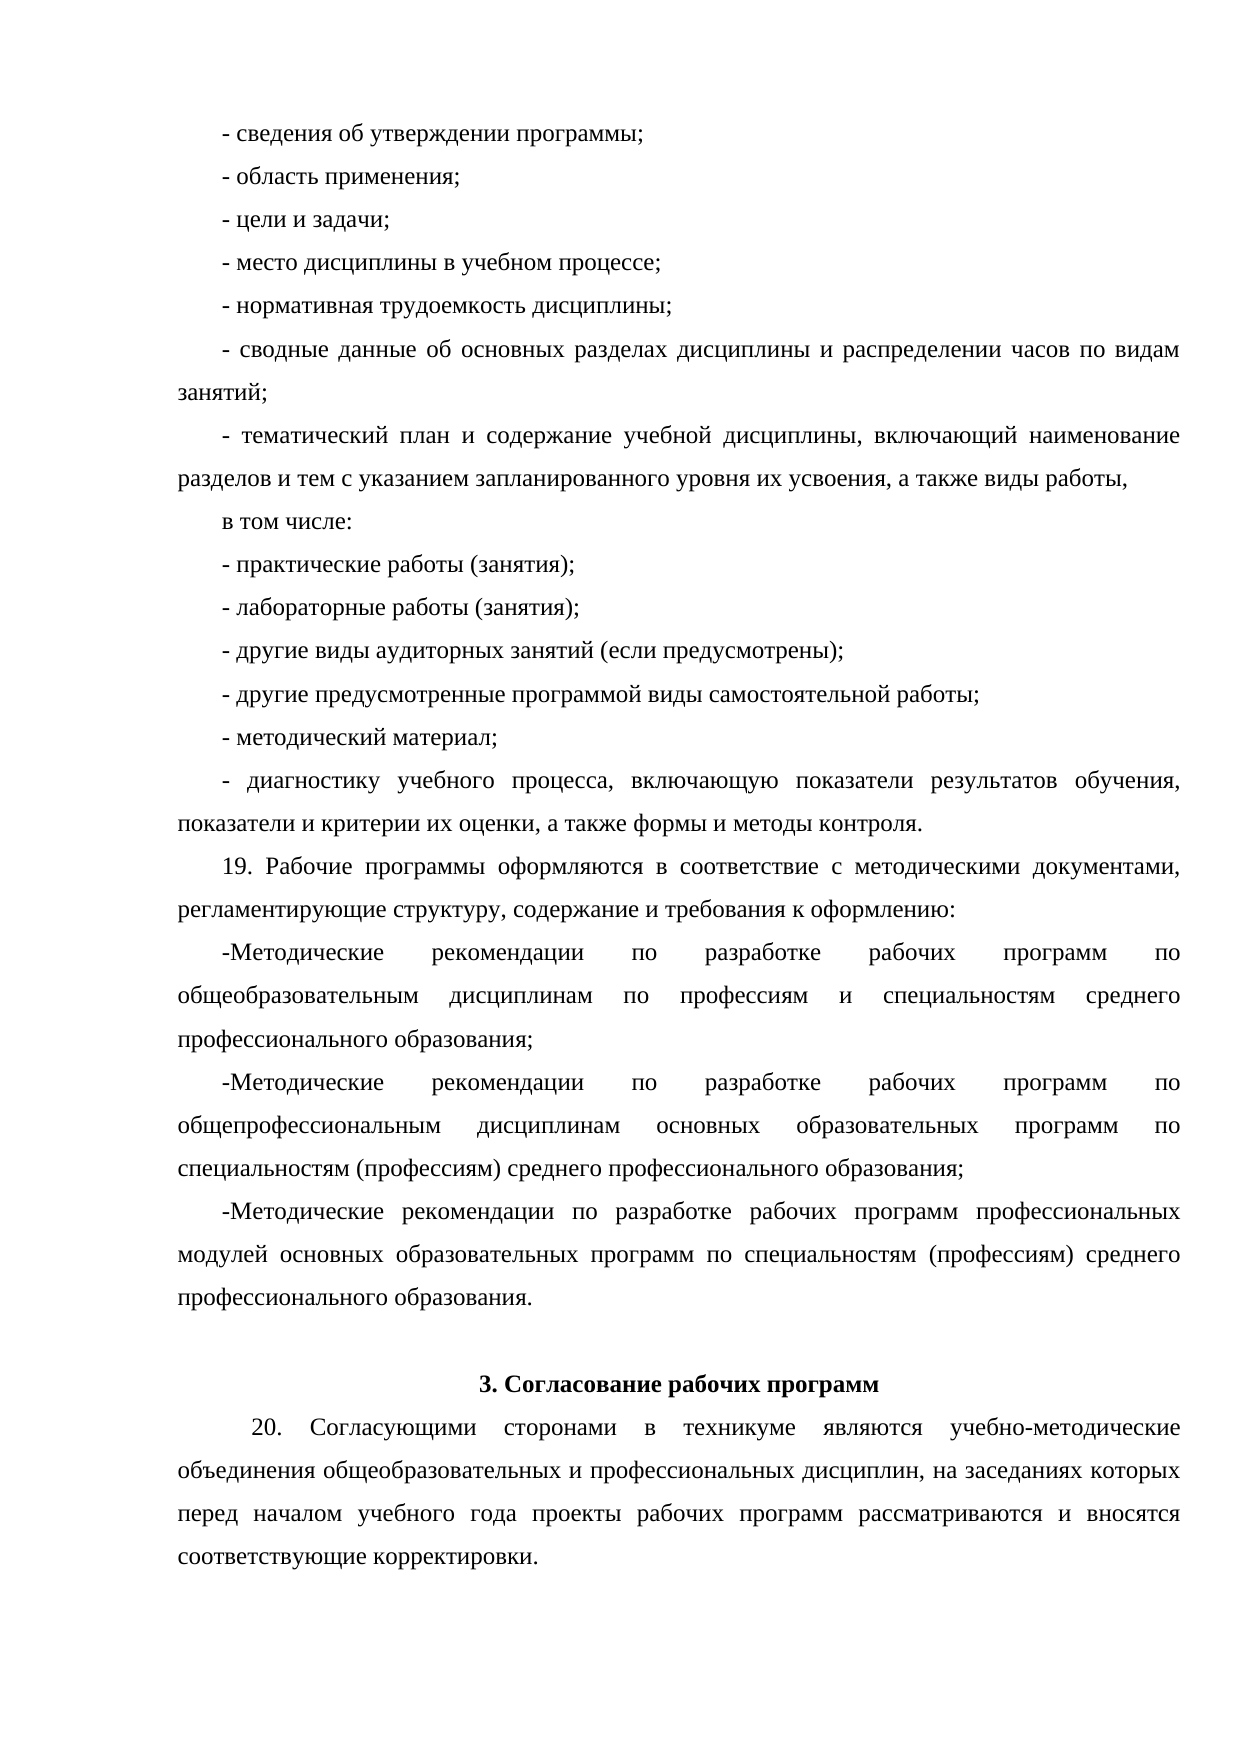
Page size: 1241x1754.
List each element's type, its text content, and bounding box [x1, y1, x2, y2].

text - область применения; [177, 161, 1181, 190]
text -Методические рекомендации по разработке рабочих программ по общеобразовательным дисциплинам по профессиям и специальностям среднего профессионального образования; [177, 937, 1181, 1052]
text -Методические рекомендации по разработке рабочих программ профессиональных модулей основных образовательных программ по специальностям (профессиям) среднего профессионального образования. [177, 1196, 1181, 1311]
text в том числе: [177, 506, 1181, 535]
text - нормативная трудоемкость дисциплины; [177, 291, 1181, 319]
text - сведения об утверждении программы; [177, 118, 1181, 147]
text - сводные данные об основных разделах дисциплины и распределении часов по видам занятий; [177, 334, 1181, 406]
text - тематический план и содержание учебной дисциплины, включающий наименование разделов и тем с указанием запланированного уровня их усвоения, а также виды работы, [177, 420, 1181, 492]
text 3. Согласование рабочих программ [177, 1369, 1181, 1397]
text - методический материал; [177, 722, 1181, 751]
text - диагностику учебного процесса, включающую показатели результатов обучения, показатели и критерии их оценки, а также формы и методы контроля. [177, 765, 1181, 837]
text - лабораторные работы (занятия); [177, 592, 1181, 621]
text 19. Рабочие программы оформляются в соответствие с методическими документами, регламентирующие структуру, содержание и требования к оформлению: [177, 851, 1181, 923]
text - цели и задачи; [177, 204, 1181, 233]
text - другие виды аудиторных занятий (если предусмотрены); [177, 636, 1181, 664]
text -Методические рекомендации по разработке рабочих программ по общепрофессиональным дисциплинам основных образовательных программ по специальностям (профессиям) среднего профессионального образования; [177, 1067, 1181, 1182]
text - практические работы (занятия); [177, 549, 1181, 578]
text - другие предусмотренные программой виды самостоятельной работы; [177, 679, 1181, 707]
text - место дисциплины в учебном процессе; [177, 247, 1181, 276]
text 20. Согласующими сторонами в техникуме являются учебно-методические объединения общеобразовательных и профессиональных дисциплин, на заседаниях которых перед началом учебного года проекты рабочих программ рассматриваются и вносятся соответствующие корректировки. [177, 1412, 1181, 1570]
